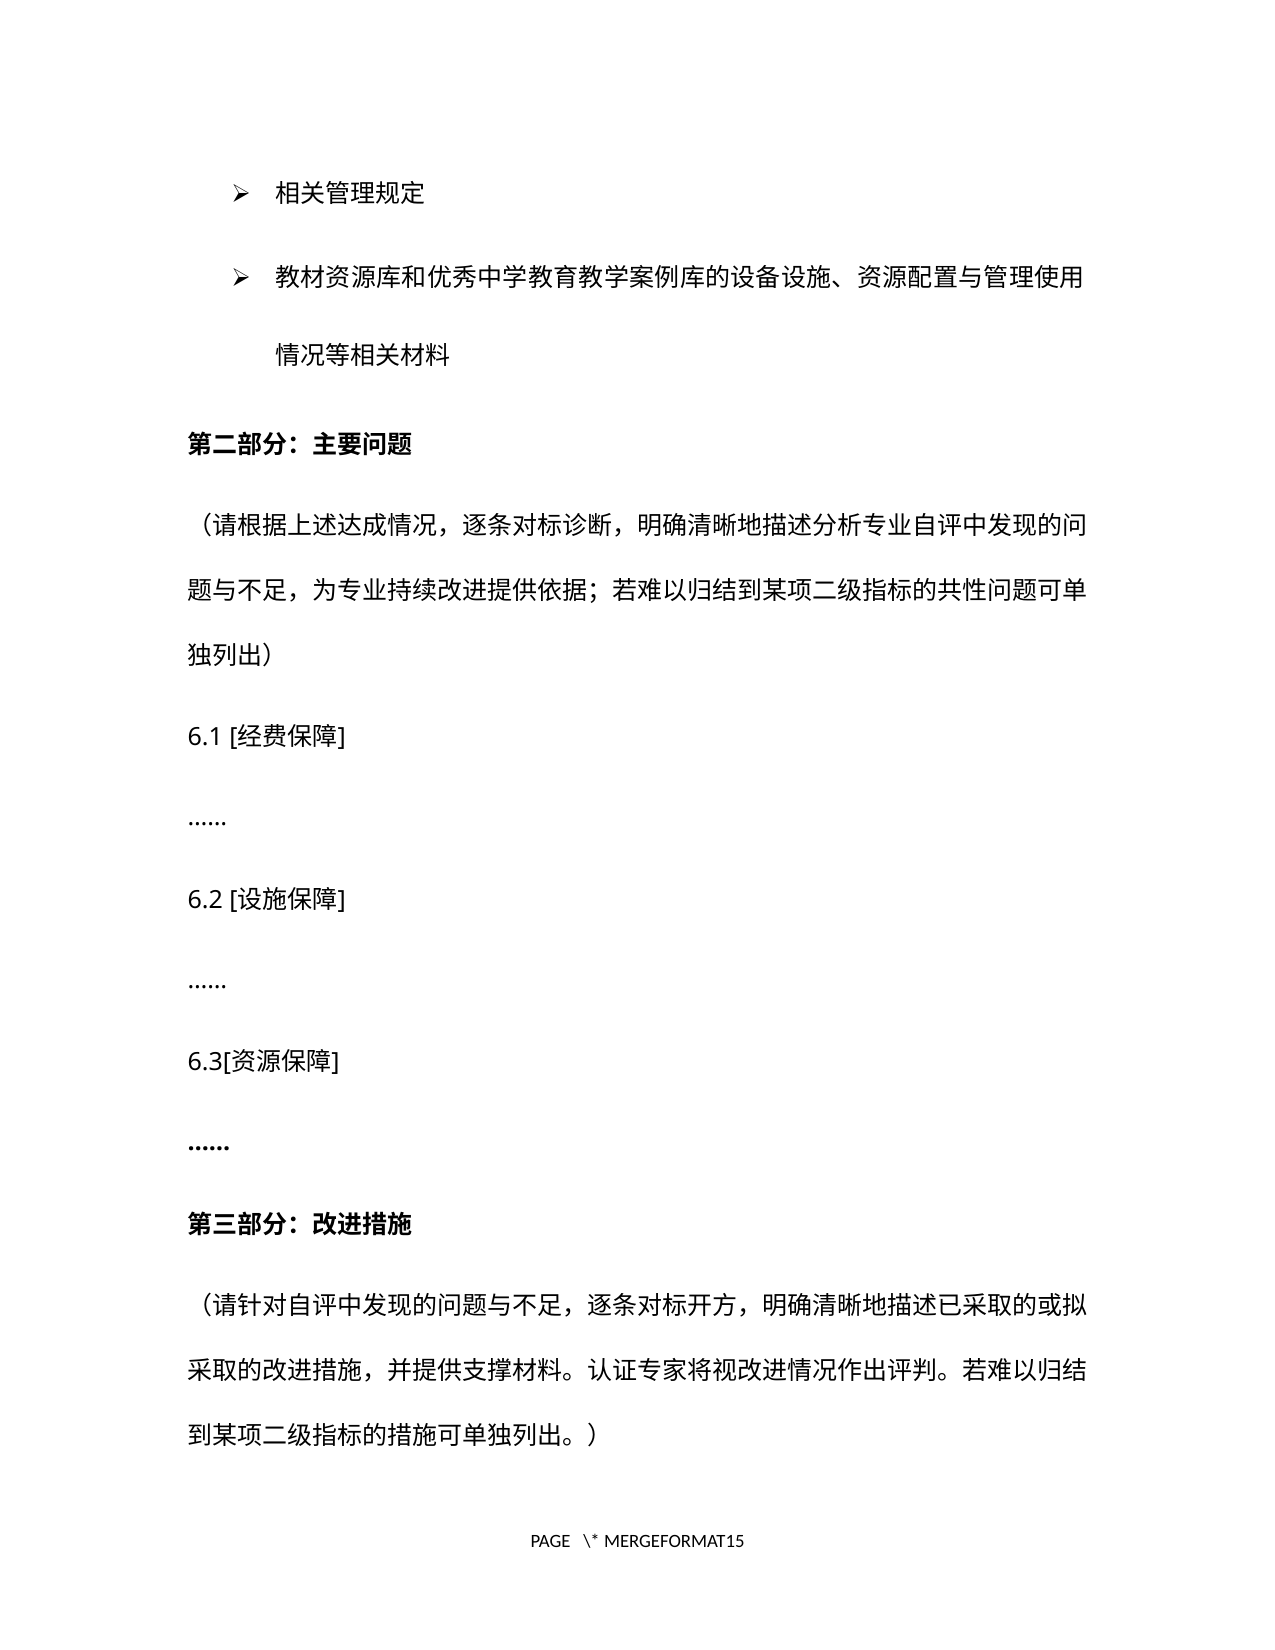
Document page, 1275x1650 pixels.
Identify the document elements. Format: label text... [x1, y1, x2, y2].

text …… [187, 783, 1087, 848]
text （请针对自评中发现的问题与不足，逐条对标开方，明确清晰地描述已采取的或拟采取的改进措施，并提供支撑材料。认证专家将视改进情况作出评判。若难以归结到某项二级指标的措施可单独列出。） [187, 1271, 1087, 1466]
text 6.2 [设施保障] [187, 865, 1087, 930]
list 相关管理规定 [231, 159, 1087, 224]
text （请根据上述达成情况，逐条对标诊断，明确清晰地描述分析专业自评中发现的问题与不足，为专业持续改进提供依据；若难以归结到某项二级指标的共性问题可单独列出） [187, 491, 1087, 686]
subtitle 第三部分：改进措施 [187, 1190, 1087, 1255]
text …… [187, 1108, 1087, 1173]
text 6.1 [经费保障] [187, 702, 1087, 767]
text 6.3[资源保障] [187, 1027, 1087, 1092]
list 教材资源库和优秀中学教育教学案例库的设备设施、资源配置与管理使用情况等相关材料 [231, 243, 1087, 386]
text …… [187, 946, 1087, 1011]
subtitle 第二部分：主要问题 [187, 410, 1087, 475]
